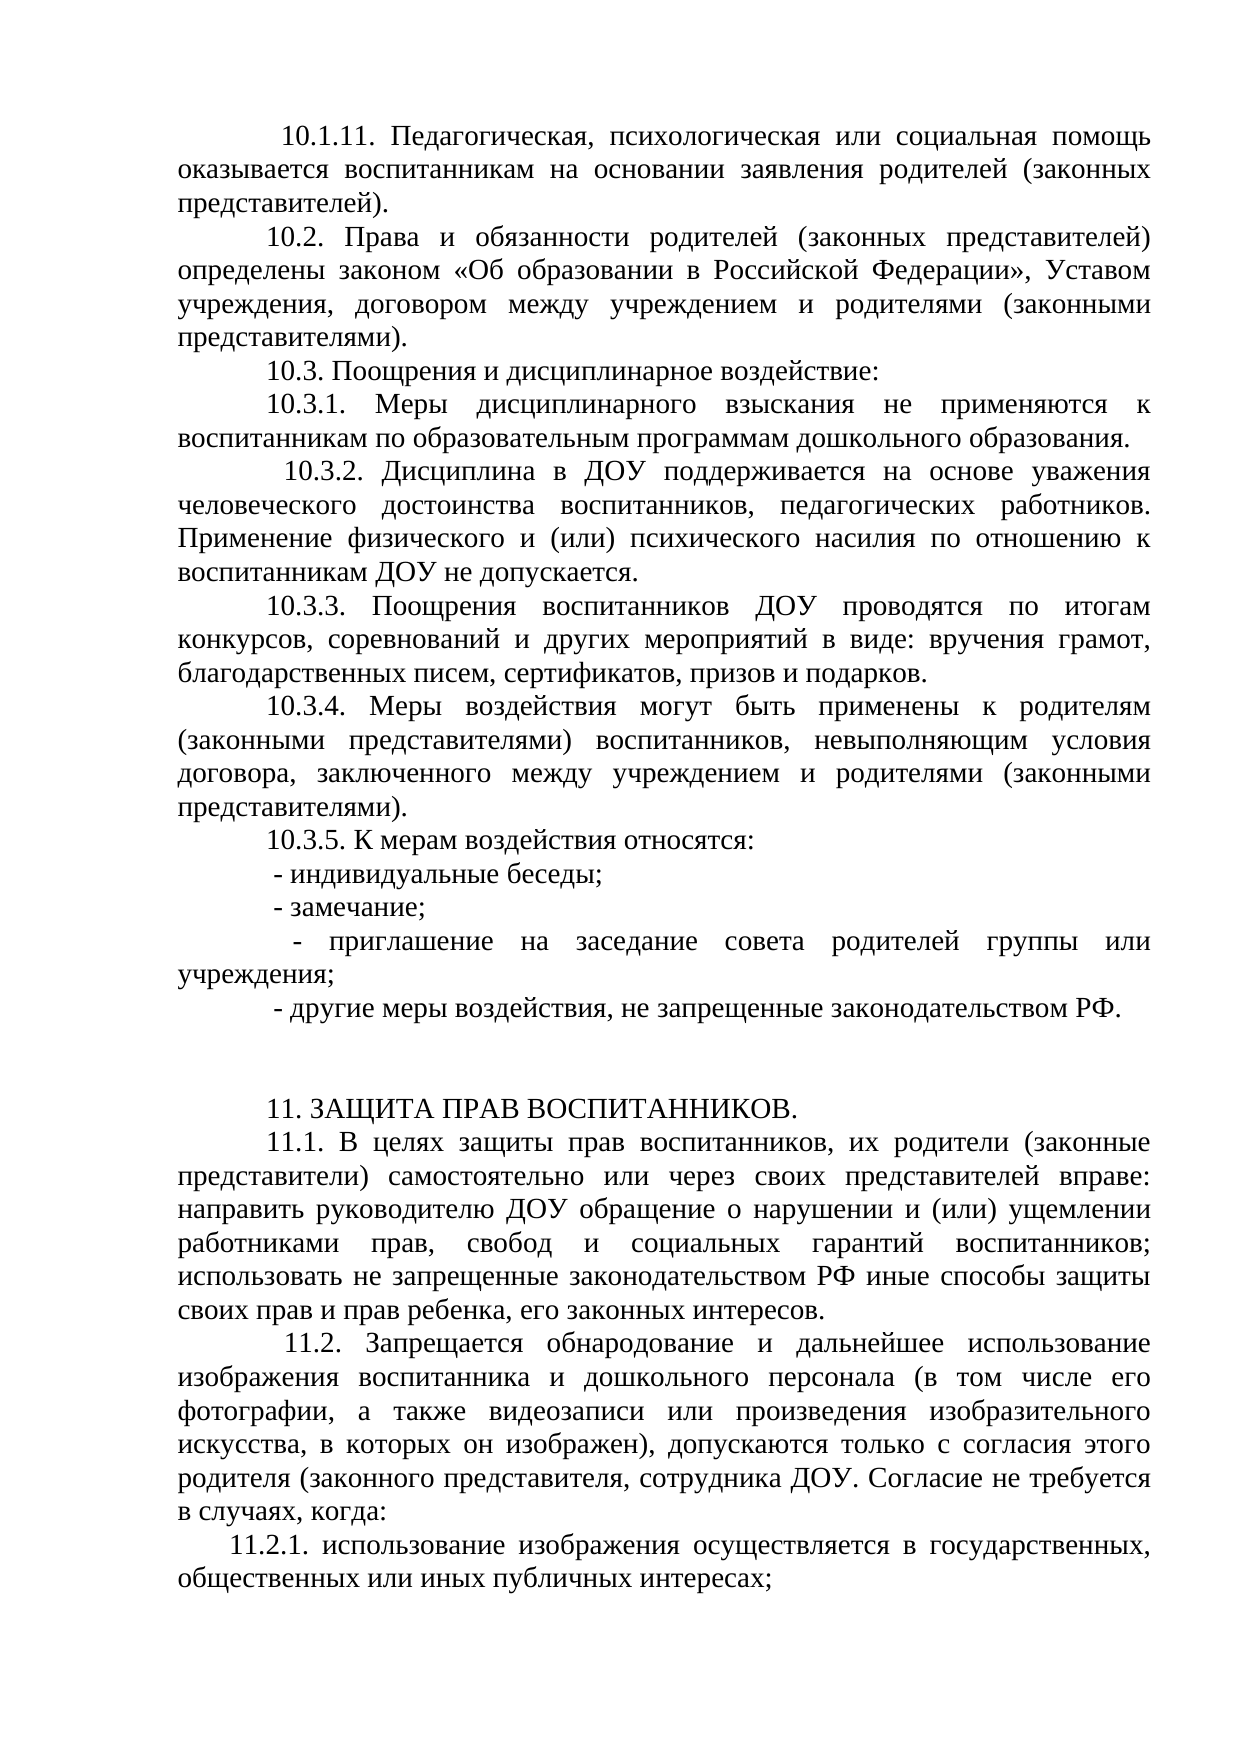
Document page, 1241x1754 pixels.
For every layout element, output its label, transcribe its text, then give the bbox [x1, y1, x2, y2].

text 10.3.4. Меры воздействия могут быть применены к родителям (законными представителями) воспитанников, невыполняющим условия договора, заключенного между учреждением и родителями (законными представителями). [177, 688, 1152, 822]
text 10.3.5. К мерам воздействия относятся: [177, 822, 1152, 856]
text 11.1. В целях защиты прав воспитанников, их родители (законные представители) самостоятельно или через своих представителей вправе: направить руководителю ДОУ обращение о нарушении и (или) ущемлении работниками прав, свобод и социальных гарантий воспитанников; использовать не запрещенные законодательством РФ иные способы защиты своих прав и прав ребенка, его законных интересов. [177, 1124, 1152, 1326]
text 10.1.11. Педагогическая, психологическая или социальная помощь оказывается воспитанникам на основании заявления родителей (законных представителей). [177, 118, 1152, 219]
text 10.3.2. Дисциплина в ДОУ поддерживается на основе уважения человеческого достоинства воспитанников, педагогических работников. Применение физического и (или) психического насилия по отношению к воспитанникам ДОУ не допускается. [177, 453, 1152, 588]
text - замечание; [177, 889, 1152, 923]
text - приглашение на заседание совета родителей группы или учреждения; [177, 923, 1152, 990]
text 11. ЗАЩИТА ПРАВ ВОСПИТАННИКОВ. [177, 1091, 1152, 1124]
text - индивидуальные беседы; [177, 856, 1152, 889]
text 11.2. Запрещается обнародование и дальнейшее использование изображения воспитанника и дошкольного персонала (в том числе его фотографии, а также видеозаписи или произведения изобразительного искусства, в которых он изображен), допускаются только с согласия этого родителя (законного представителя, сотрудника ДОУ. Согласие не требуется в случаях, когда: [177, 1326, 1152, 1527]
text 10.3.1. Меры дисциплинарного взыскания не применяются к воспитанникам по образовательным программам дошкольного образования. [177, 386, 1152, 453]
text 10.2. Права и обязанности родителей (законных представителей) определены законом «Об образовании в Российской Федерации», Уставом учреждения, договором между учреждением и родителями (законными представителями). [177, 219, 1152, 353]
text 10.3.3. Поощрения воспитанников ДОУ проводятся по итогам конкурсов, соревнований и других мероприятий в виде: вручения грамот, благодарственных писем, сертификатов, призов и подарков. [177, 588, 1152, 688]
text 11.2.1. использование изображения осуществляется в государственных, общественных или иных публичных интересах; [177, 1527, 1152, 1594]
text - другие меры воздействия, не запрещенные законодательством РФ. [177, 990, 1152, 1024]
text 10.3. Поощрения и дисциплинарное воздействие: [177, 353, 1152, 386]
